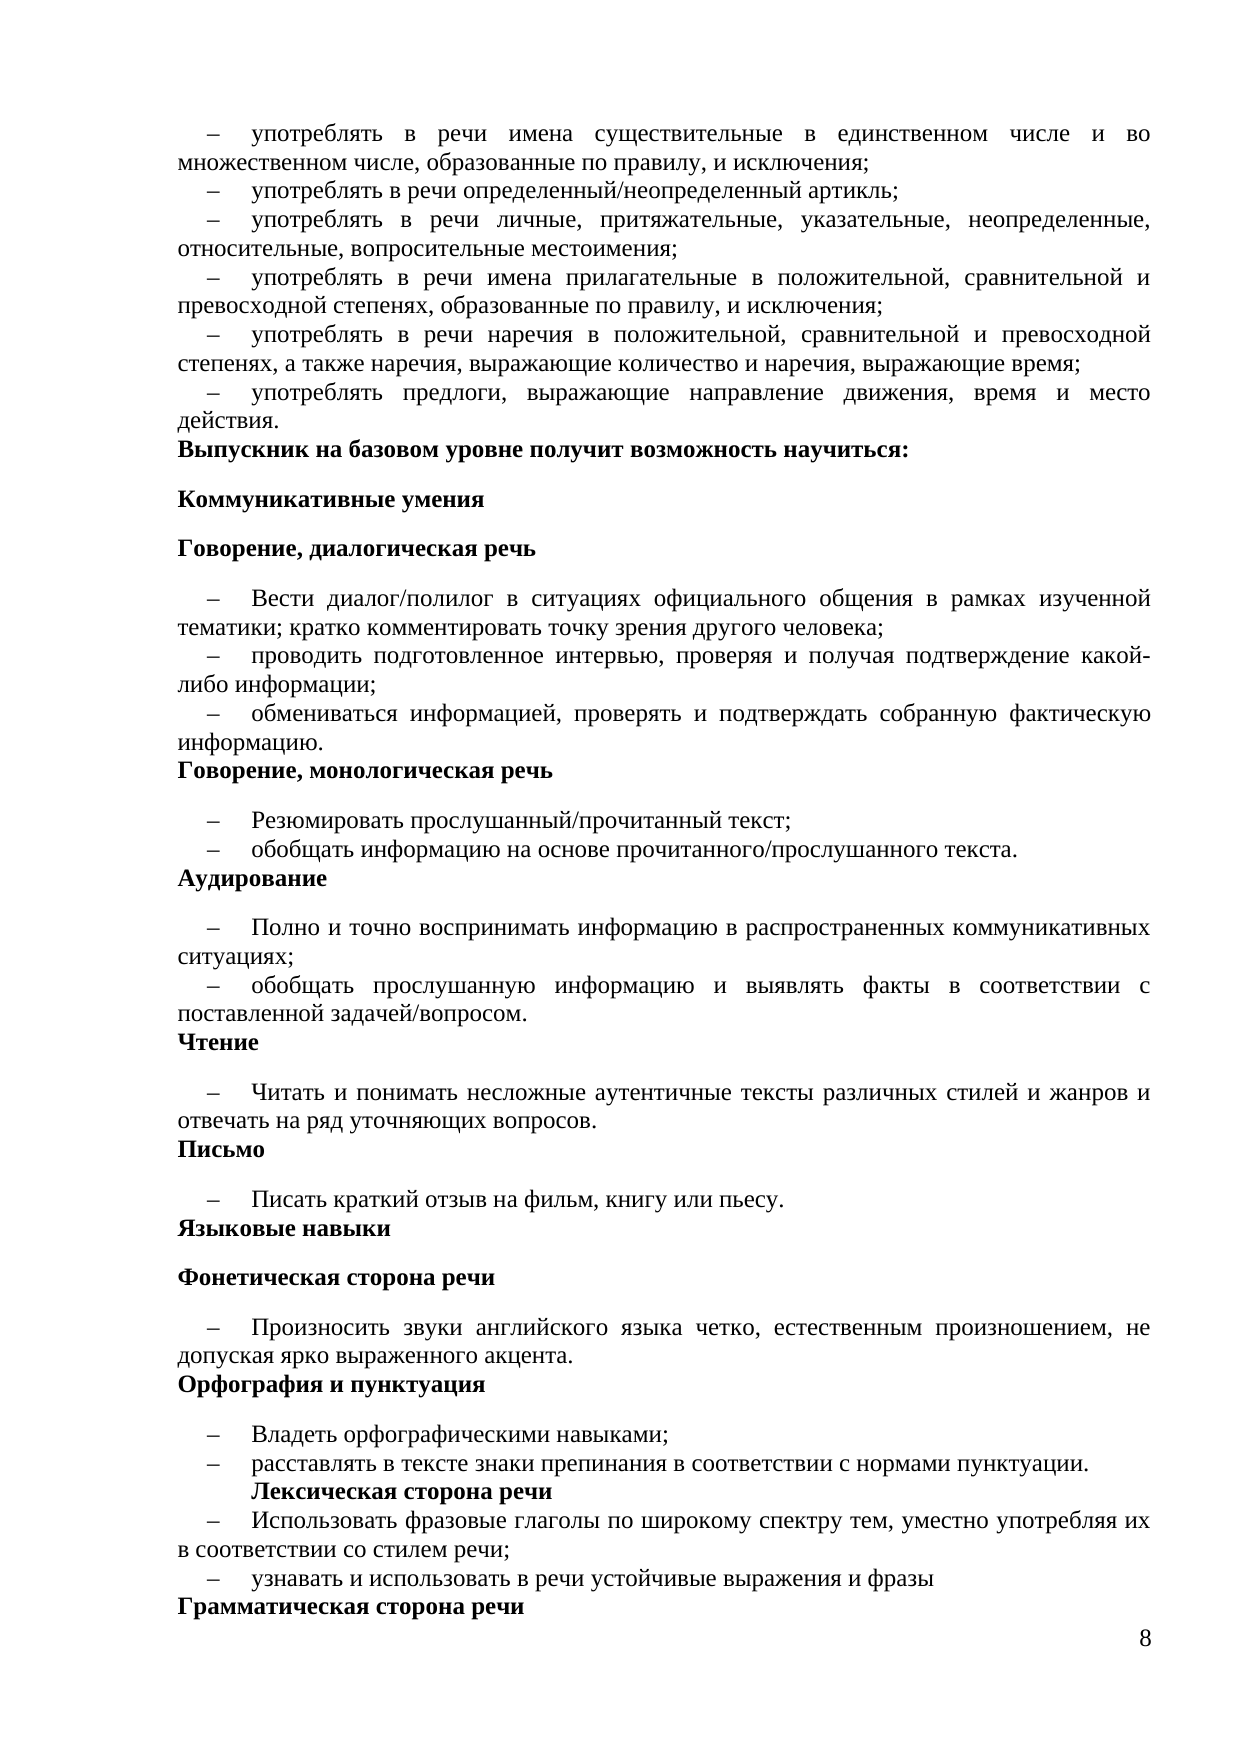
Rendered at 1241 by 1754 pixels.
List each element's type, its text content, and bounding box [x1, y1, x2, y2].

text употреблять в речи личные, притяжательные, указательные, неопределенные, относительные, вопросительные местоимения; [177, 204, 1152, 262]
text Резюмировать прослушанный/прочитанный текст; [177, 805, 1152, 834]
text Полно и точно воспринимать информацию в распространенных коммуникативных ситуациях; [177, 912, 1152, 970]
text Коммуникативные умения [177, 484, 1152, 513]
text проводить подготовленное интервью, проверяя и получая подтверждение какой-либо информации; [177, 641, 1152, 698]
text употреблять в речи определенный/неопределенный артикль; [177, 176, 1152, 204]
text Владеть орфографическими навыками; [177, 1419, 1152, 1448]
text обмениваться информацией, проверять и подтверждать собранную фактическую информацию. [177, 698, 1152, 756]
text обобщать прослушанную информацию и выявлять факты в соответствии с поставленной задачей/вопросом. [177, 970, 1152, 1027]
text Грамматическая сторона речи [177, 1591, 1152, 1620]
text Произносить звуки английского языка четко, естественным произношением, не допуская ярко выраженного акцента. [177, 1312, 1152, 1369]
text Использовать фразовые глаголы по широкому спектру тем, уместно употребляя их в соответствии со стилем речи; [177, 1505, 1152, 1563]
text Писать краткий отзыв на фильм, книгу или пьесу. [177, 1184, 1152, 1213]
text употреблять в речи имена прилагательные в положительной, сравнительной и превосходной степенях, образованные по правилу, и исключения; [177, 262, 1152, 319]
text обобщать информацию на основе прочитанного/прослушанного текста. [177, 834, 1152, 863]
text Читать и понимать несложные аутентичные тексты различных стилей и жанров и отвечать на ряд уточняющих вопросов. [177, 1077, 1152, 1134]
text Фонетическая сторона речи [177, 1262, 1152, 1291]
text употреблять в речи наречия в положительной, сравнительной и превосходной степенях, а также наречия, выражающие количество и наречия, выражающие время; [177, 319, 1152, 377]
text Чтение [177, 1027, 1152, 1056]
text Аудирование [177, 863, 1152, 891]
text Орфография и пунктуация [177, 1369, 1152, 1398]
text употреблять предлоги, выражающие направление движения, время и место действия. [177, 377, 1152, 434]
text Выпускник на базовом уровне получит возможность научиться: [177, 434, 1152, 463]
text Письмо [177, 1134, 1152, 1163]
text Вести диалог/полилог в ситуациях официального общения в рамках изученной тематики; кратко комментировать точку зрения другого человека; [177, 583, 1152, 641]
text употреблять в речи имена существительные в единственном числе и во множественном числе, образованные по правилу, и исключения; [177, 118, 1152, 176]
text Говорение, диалогическая речь [177, 533, 1152, 562]
text расставлять в тексте знаки препинания в соответствии с нормами пунктуации. [177, 1448, 1152, 1476]
text Языковые навыки [177, 1213, 1152, 1241]
text узнавать и использовать в речи устойчивые выражения и фразы [177, 1563, 1152, 1591]
text Говорение, монологическая речь [177, 756, 1152, 784]
list Лексическая сторона речи [251, 1476, 1152, 1505]
